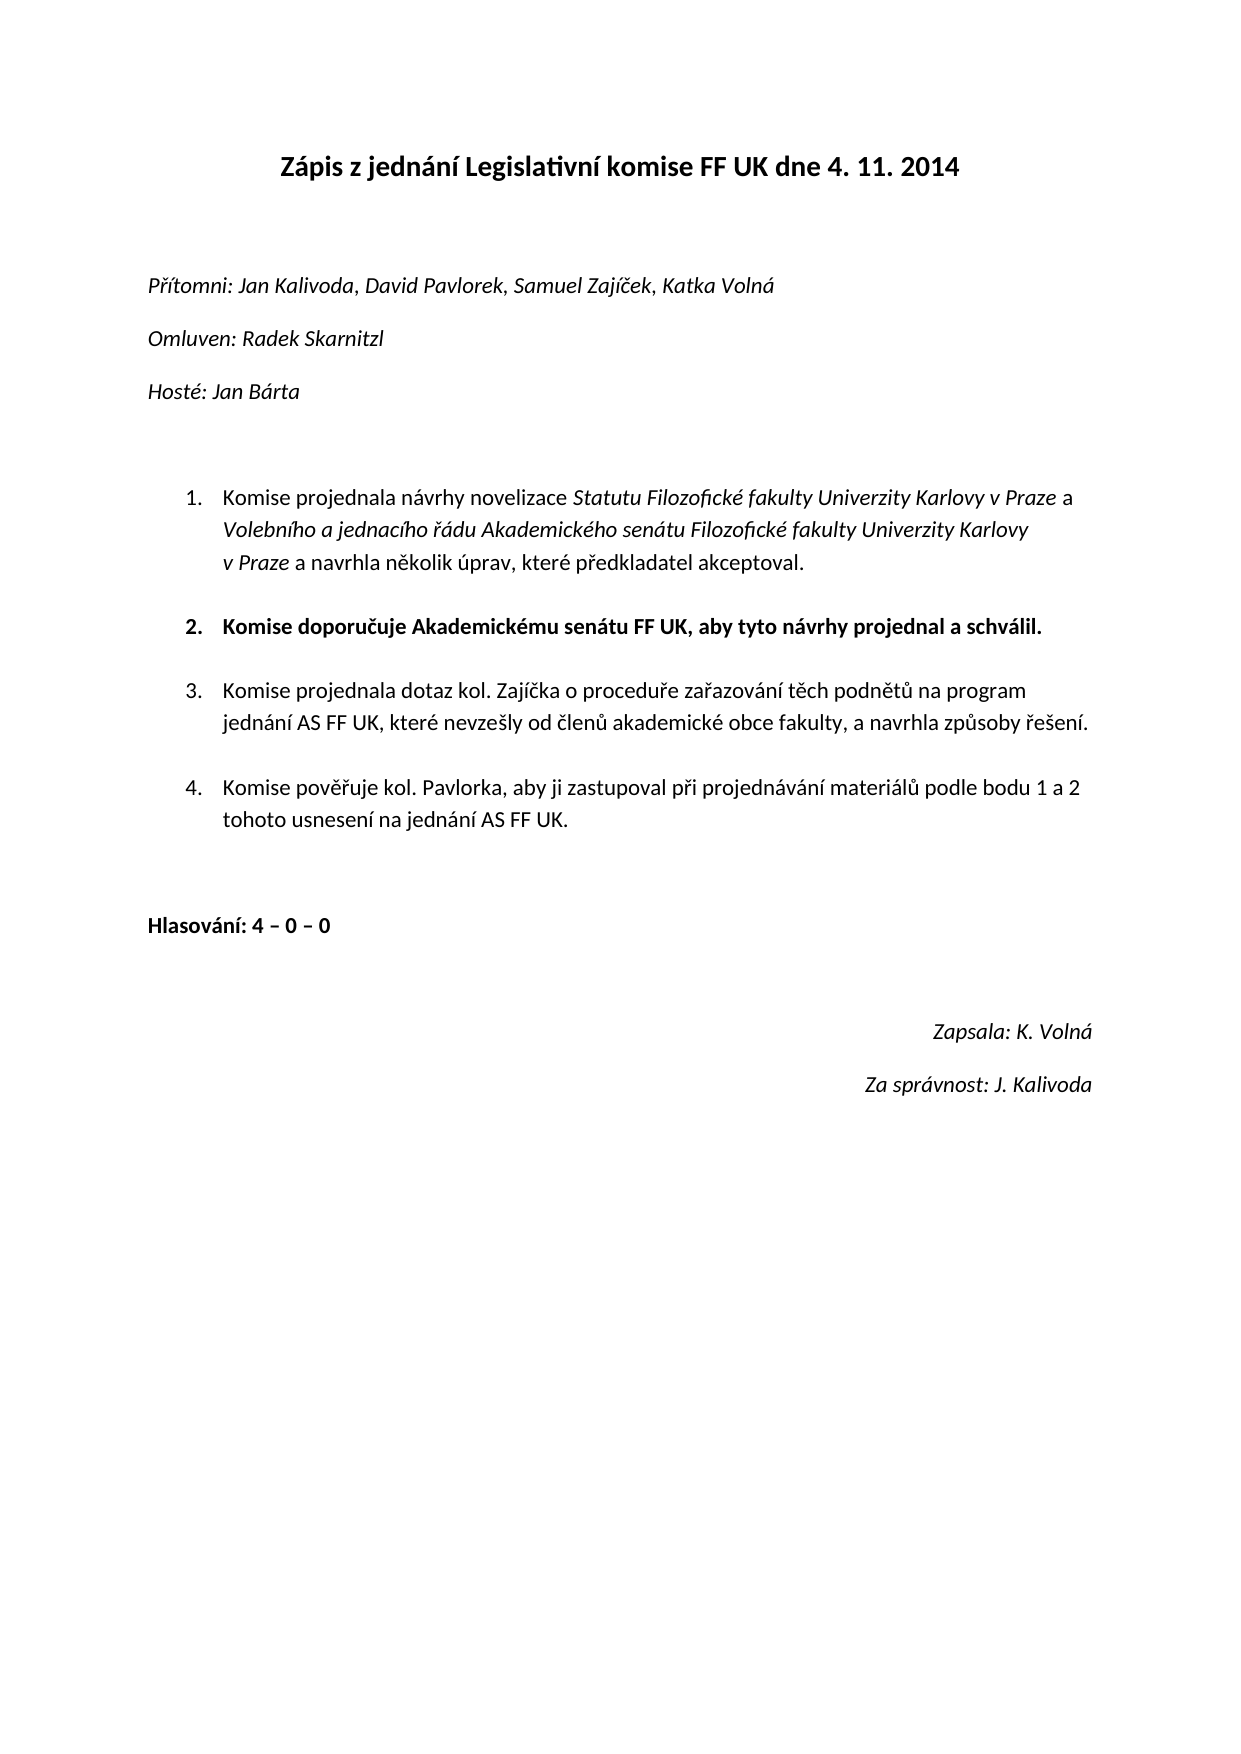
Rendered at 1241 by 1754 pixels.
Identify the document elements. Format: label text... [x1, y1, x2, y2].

text Omluven: Radek Skarnitzl [148, 324, 1093, 352]
text Přítomni: Jan Kalivoda, David Pavlorek, Samuel Zajíček, Katka Volná [148, 271, 1093, 299]
text Zápis z jednání Legislativní komise FF UK dne 4. 11. 2014 [148, 148, 1093, 183]
list Komise projednala návrhy novelizace Statutu Filozofické fakulty Univerzity Karlovy v Praze a Volebního a jednacího řádu Akademického senátu Filozofické fakulty Univerzity Karlovy v Praze a navrhla několik úprav, které předkladatel akceptoval. [185, 483, 1093, 576]
text Za správnost: J. Kalivoda [148, 1070, 1093, 1098]
text Hlasování: 4 – 0 – 0 [148, 911, 1093, 939]
text Hosté: Jan Bárta [148, 377, 1093, 405]
text Zapsala: K. Volná [148, 1017, 1093, 1045]
list Komise pověřuje kol. Pavlorka, aby ji zastupoval při projednávání materiálů podle bodu 1 a 2 tohoto usnesení na jednání AS FF UK. [185, 773, 1093, 833]
list Komise doporučuje Akademickému senátu FF UK, aby tyto návrhy projednal a schválil. [185, 612, 1093, 640]
list Komise projednala dotaz kol. Zajíčka o proceduře zařazování těch podnětů na program jednání AS FF UK, které nevzešly od členů akademické obce fakulty, a navrhla způsoby řešení. [185, 676, 1093, 737]
